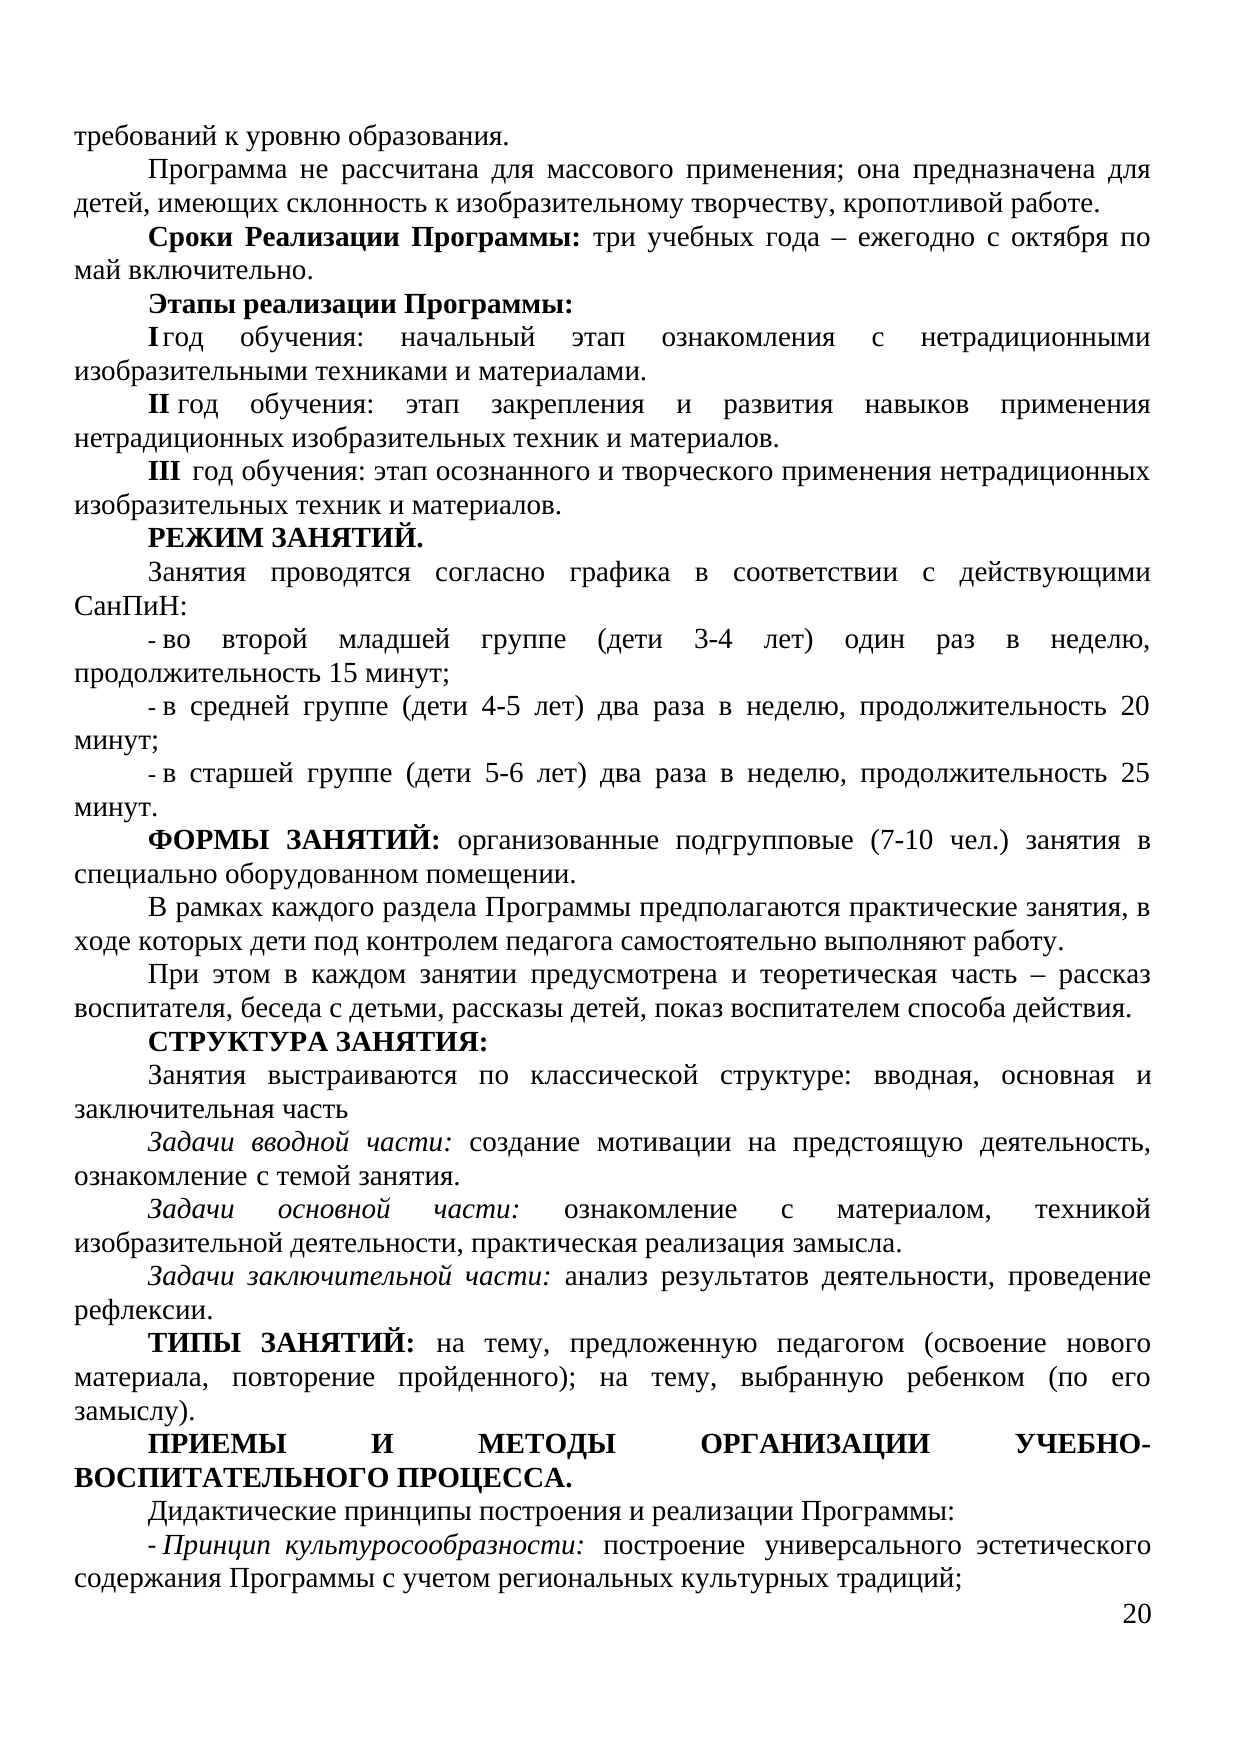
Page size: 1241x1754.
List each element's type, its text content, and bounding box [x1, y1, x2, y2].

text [74, 118, 1152, 152]
text ПРИЕМЫ И МЕТОДЫ ОРГАНИЗАЦИИ УЧЕБНО-ВОСПИТАТЕЛЬНОГО ПРОЦЕССА. [74, 1426, 1152, 1493]
text Занятия выстраиваются по классической структуре: вводная, основная и заключительная часть [74, 1057, 1152, 1124]
text Задачи заключительной части: анализ результатов деятельности, проведение рефлексии. [74, 1258, 1152, 1326]
text СТРУКТУРА ЗАНЯТИЯ: [74, 1024, 1152, 1057]
text Дидактические принципы построения и реализации Программы: [74, 1493, 1152, 1527]
text Этапы реализации Программы: [74, 286, 1152, 319]
list в старшей группе (дети 5-6 лет) два раза в неделю, продолжительность 25 минут. [74, 755, 1152, 822]
text ТИПЫ ЗАНЯТИЙ: на тему, предложенную педагогом (освоение нового материала, повторение пройденного); на тему, выбранную ребенком (по его замыслу). [74, 1326, 1152, 1426]
list в средней группе (дети 4-5 лет) два раза в неделю, продолжительность 20 минут; [74, 688, 1152, 755]
text Задачи основной части: ознакомление с материалом, техникой изобразительной деятельности, практическая реализация замысла. [74, 1191, 1152, 1258]
list год обучения: этап закрепления и развития навыков применения нетрадиционных изобразительных техник и материалов. [74, 386, 1152, 453]
text РЕЖИМ ЗАНЯТИЙ. [74, 521, 1152, 554]
text Сроки Реализации Программы: три учебных года – ежегодно с октября по май включительно. [74, 219, 1152, 286]
list год обучения: этап осознанного и творческого применения нетрадиционных изобразительных техник и материалов. [74, 453, 1152, 521]
text Занятия проводятся согласно графика в соответствии с действующими СанПиН: [74, 554, 1152, 621]
text ФОРМЫ ЗАНЯТИЙ: организованные подгрупповые (7-10 чел.) занятия в специально оборудованном помещении. [74, 822, 1152, 889]
list год обучения: начальный этап ознакомления с нетрадиционными изобразительными техниками и материалами. [74, 319, 1152, 386]
text При этом в каждом занятии предусмотрена и теоретическая часть – рассказ воспитателя, беседа с детьми, рассказы детей, показ воспитателем способа действия. [74, 957, 1152, 1024]
text Программа не рассчитана для массового применения; она предназначена для детей, имеющих склонность к изобразительному творчеству, кропотливой работе. [74, 152, 1152, 219]
text Задачи вводной части: создание мотивации на предстоящую деятельность, ознакомление с темой занятия. [74, 1124, 1152, 1191]
text В рамках каждого раздела Программы предполагаются практические занятия, в ходе которых дети под контролем педагога самостоятельно выполняют работу. [74, 889, 1152, 957]
list во второй младшей группе (дети 3-4 лет) один раз в неделю, продолжительность 15 минут; [74, 621, 1152, 688]
list Принцип культуросообразности: построение универсального эстетического содержания Программы с учетом региональных культурных традиций; [74, 1527, 1152, 1594]
